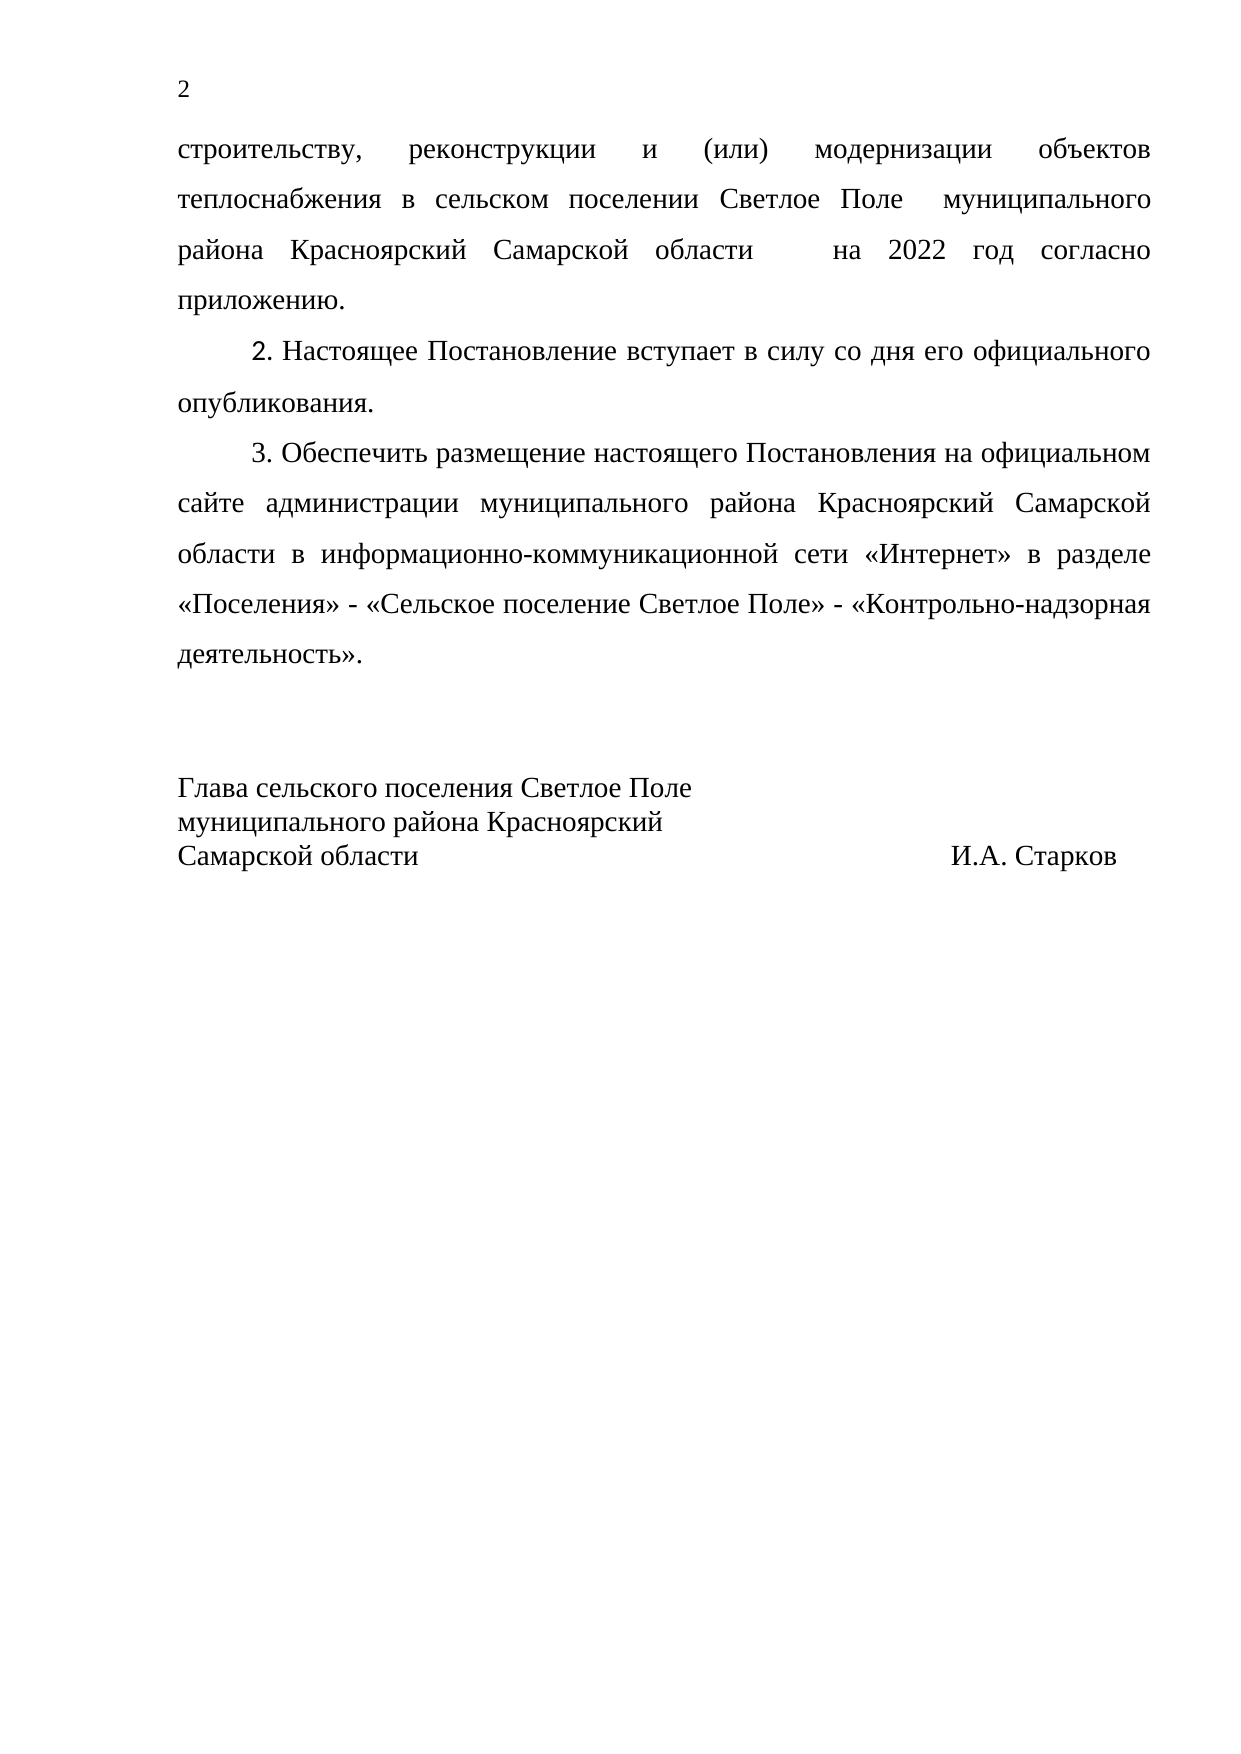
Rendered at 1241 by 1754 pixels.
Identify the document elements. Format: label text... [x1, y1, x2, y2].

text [177, 131, 1152, 316]
text Глава сельского поселения Светлое Поле [177, 771, 1152, 804]
text Самарской области И.А. Старков [177, 838, 1152, 871]
text 3. Обеспечить размещение настоящего Постановления на официальном сайте администрации муниципального района Красноярский Самарской области в информационно-коммуникационной сети «Интернет» в разделе «Поселения» - «Сельское поселение Светлое Поле» - «Контрольно-надзорная деятельность». [177, 435, 1152, 670]
text муниципального района Красноярский [177, 804, 1152, 838]
text 2. Настоящее Постановление вступает в силу со дня его официального опубликования. [177, 332, 1152, 418]
